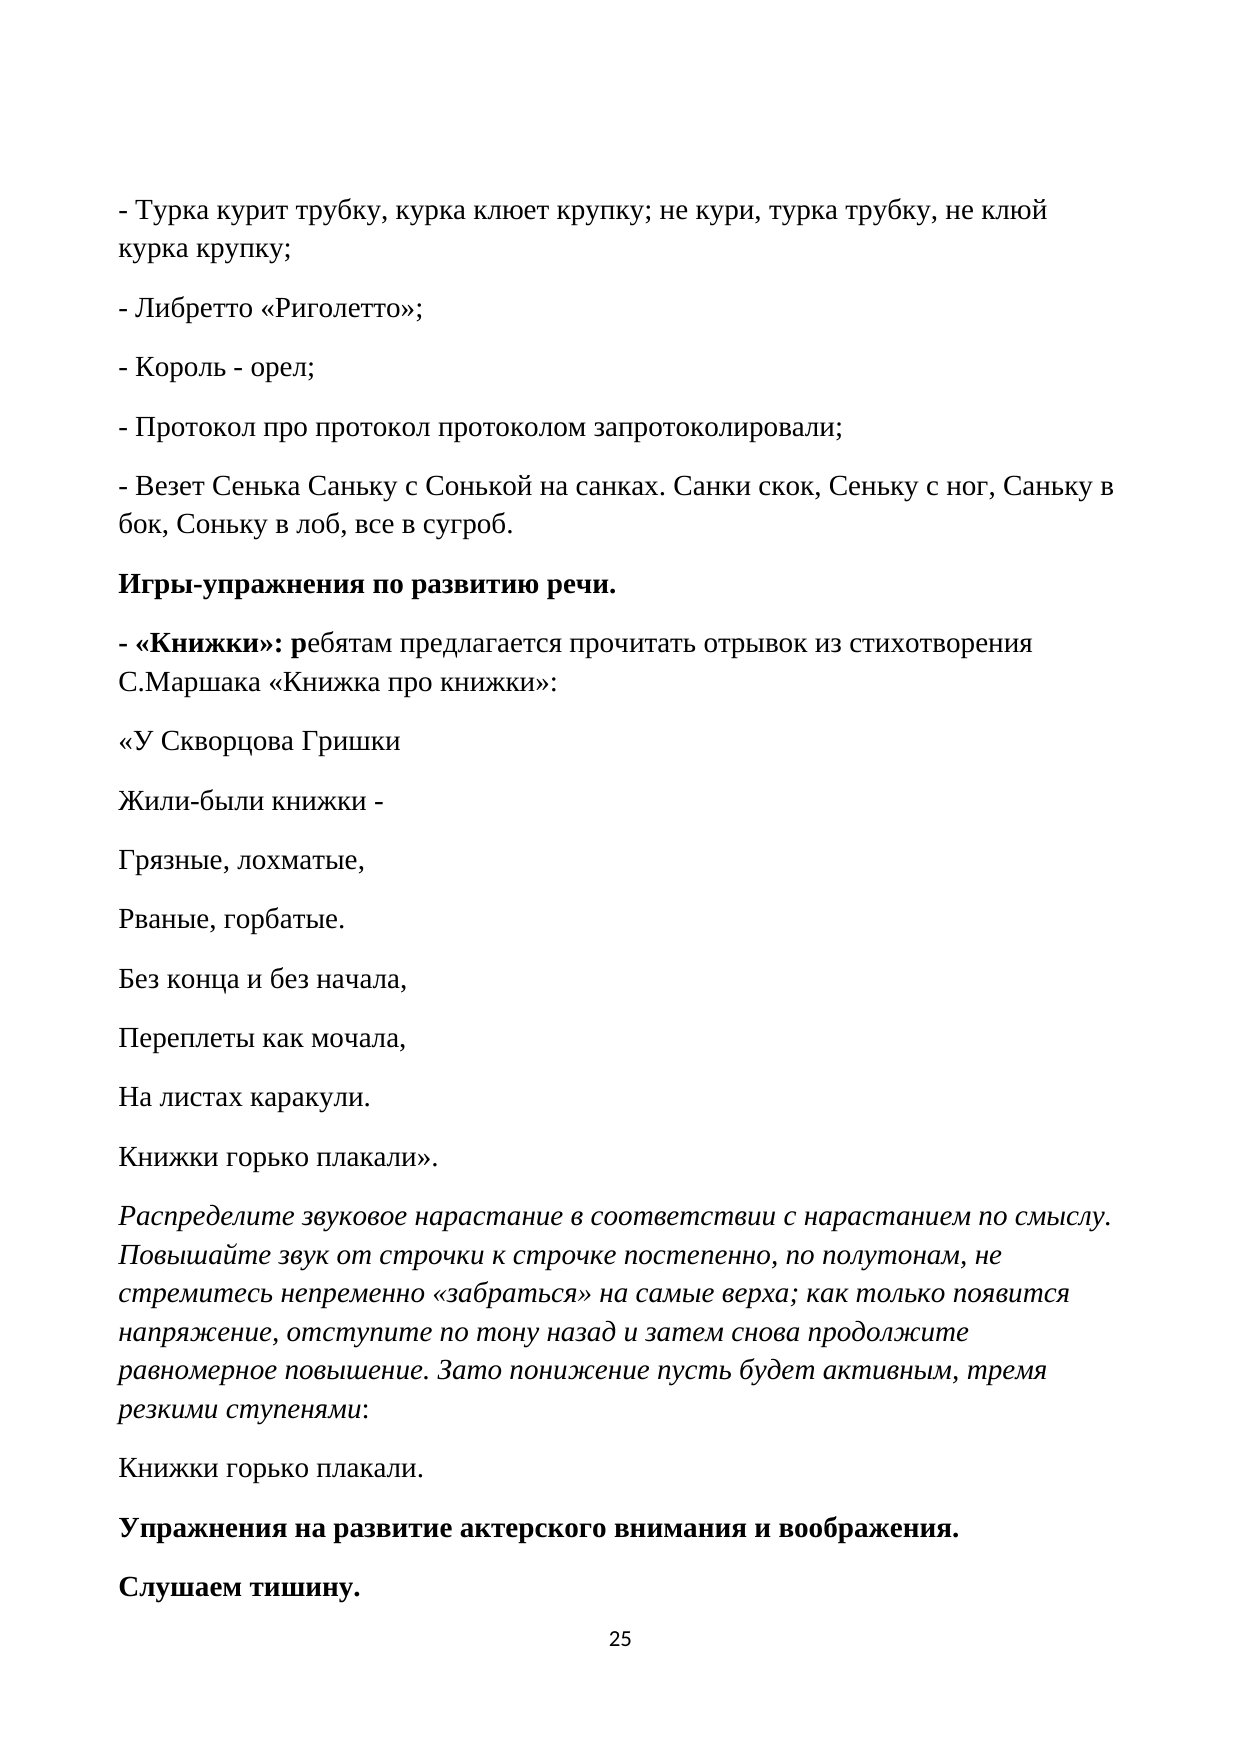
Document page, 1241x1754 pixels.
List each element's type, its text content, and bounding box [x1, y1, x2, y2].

text На листах каракули. [118, 1079, 1122, 1113]
text - Король - орел; [118, 349, 1122, 383]
text Книжки горько плакали. [118, 1450, 1122, 1484]
text «У Скворцова Гришки [118, 723, 1122, 757]
text - Везет Сенька Саньку с Сонькой на санках. Санки скок, Сеньку с ног, Саньку в бок, Соньку в лоб, все в сугроб. [118, 468, 1122, 540]
text Грязные, лохматые, [118, 842, 1122, 876]
text Упражнения на развитие актерского внимания и воображения. [118, 1510, 1122, 1543]
text Без конца и без начала, [118, 961, 1122, 994]
text Переплеты как мочала, [118, 1020, 1122, 1054]
text Книжки горько плакали». [118, 1139, 1122, 1172]
text Жили-были книжки - [118, 783, 1122, 816]
text - Протокол про протокол протоколом запротоколировали; [118, 409, 1122, 442]
text Распределите звуковое нарастание в соответствии с нарастанием по смыслу. Повышайте звук от строчки к строчке постепенно, по полутонам, не стремитесь непременно «забраться» на самые верха; как только появится напряжение, отступите по тону назад и затем снова продолжите равномерное повышение. Зато понижение пусть будет активным, тремя резкими ступенями: [118, 1198, 1122, 1424]
text Слушаем тишину. [118, 1569, 1122, 1603]
text - Либретто «Риголетто»; [118, 290, 1122, 323]
text - Турка курит трубку, курка клюет крупку; не кури, турка трубку, не клюй курка крупку; [118, 192, 1122, 264]
text Рваные, горбатые. [118, 901, 1122, 935]
text Игры-упражнения по развитию речи. [118, 566, 1122, 599]
text - «Книжки»: ребятам предлагается прочитать отрывок из стихотворения С.Маршака «Книжка про книжки»: [118, 625, 1122, 697]
